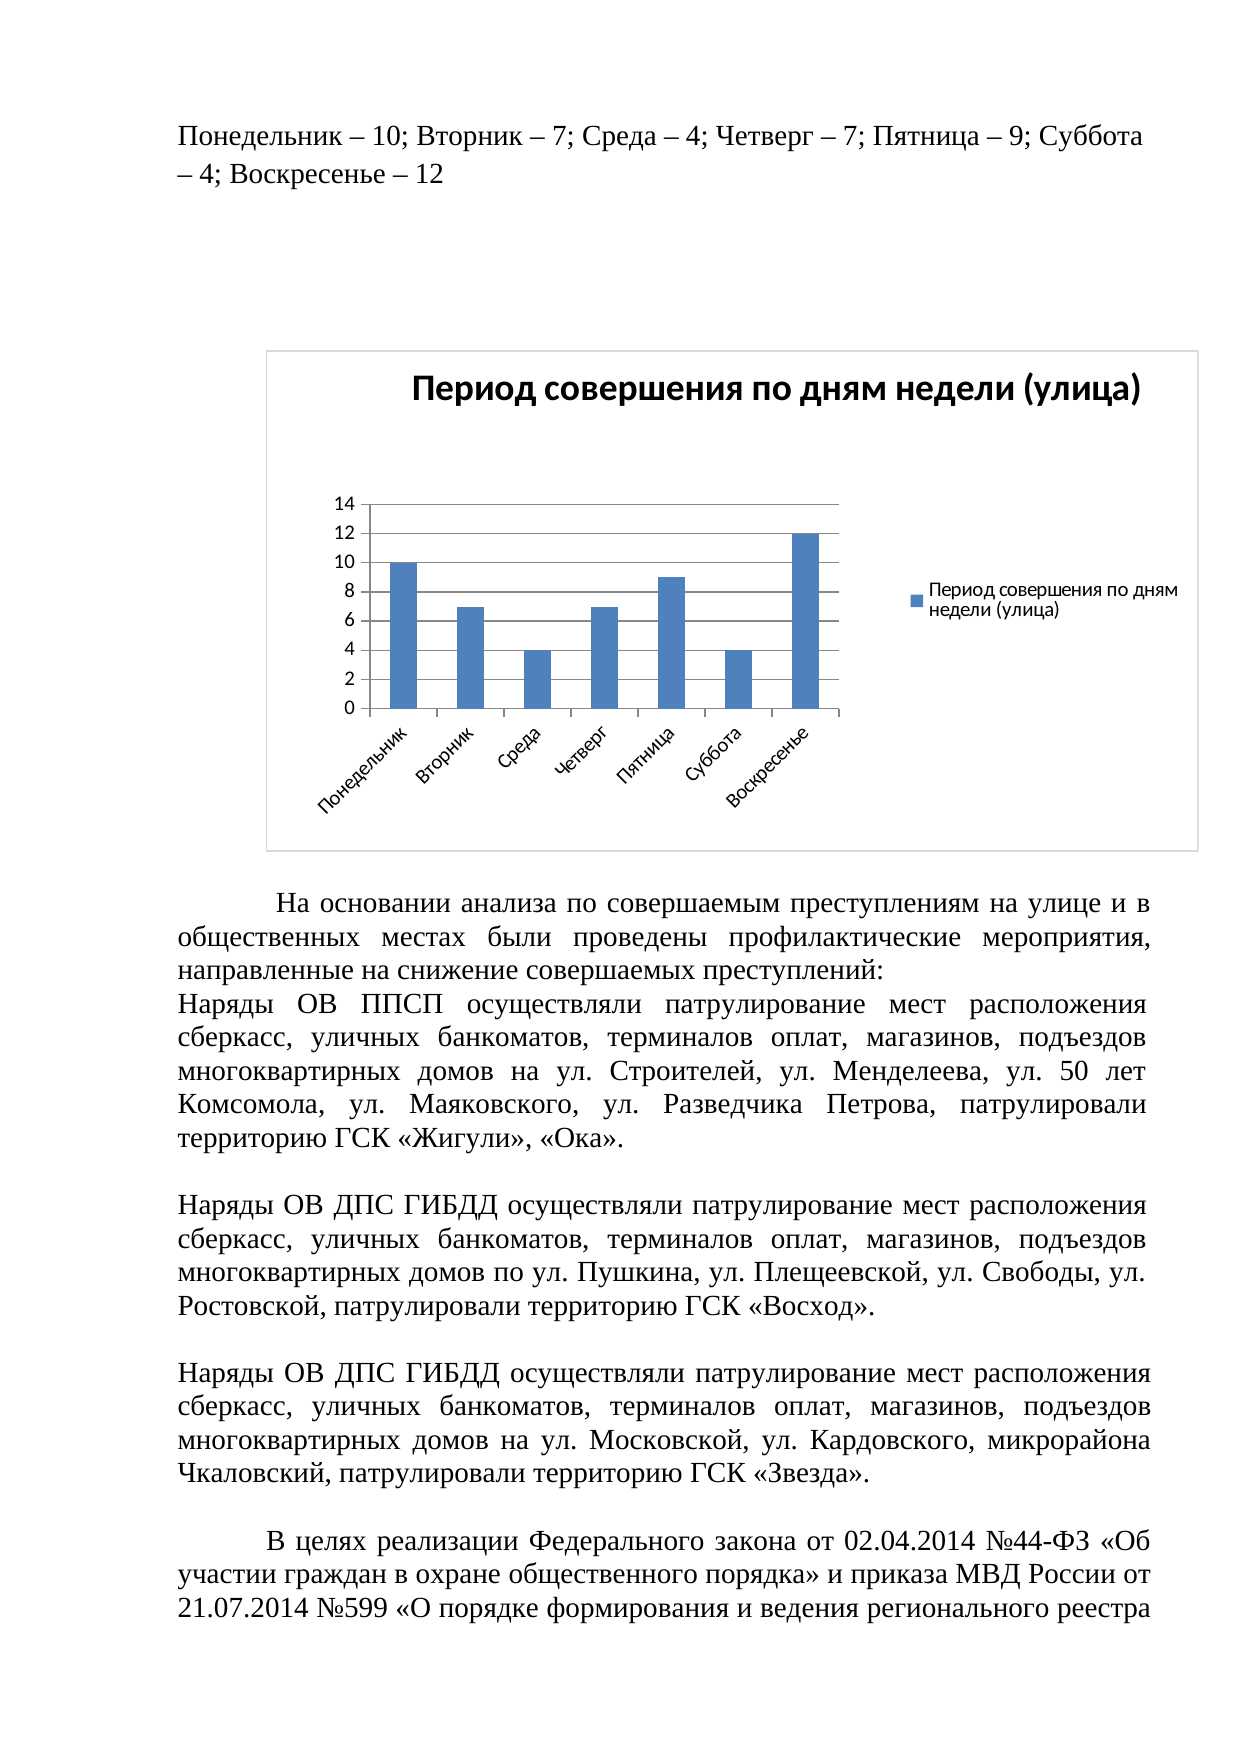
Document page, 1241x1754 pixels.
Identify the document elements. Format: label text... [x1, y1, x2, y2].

text Наряды ОВ ДПС ГИБДД осуществляли патрулирование мест расположения сберкасс, уличных банкоматов, терминалов оплат, магазинов, подъездов многоквартирных домов по ул. Пушкина, ул. Плещеевской, ул. Свободы, ул. Ростовской, патрулировали территорию ГСК «Восход». [177, 1187, 1147, 1321]
text Наряды ОВ ППСП осуществляли патрулирование мест расположения сберкасс, уличных банкоматов, терминалов оплат, магазинов, подъездов многоквартирных домов на ул. Строителей, ул. Менделеева, ул. 50 лет Комсомола, ул. Маяковского, ул. Разведчика Петрова, патрулировали территорию ГСК «Жигули», «Ока». [177, 986, 1147, 1154]
text Наряды ОВ ДПС ГИБДД осуществляли патрулирование мест расположения сберкасс, уличных банкоматов, терминалов оплат, магазинов, подъездов многоквартирных домов на ул. Московской, ул. Кардовского, микрорайона Чкаловский, патрулировали территорию ГСК «Звезда». [177, 1355, 1152, 1489]
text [177, 1523, 1152, 1623]
text На основании анализа по совершаемым преступлениям на улице и в общественных местах были проведены профилактические мероприятия, направленные на снижение совершаемых преступлений: [177, 885, 1152, 986]
text Понедельник – 10; Вторник – 7; Среда – 4; Четверг – 7; Пятница – 9; Суббота – 4; Воскресенье – 12 [177, 118, 1144, 190]
